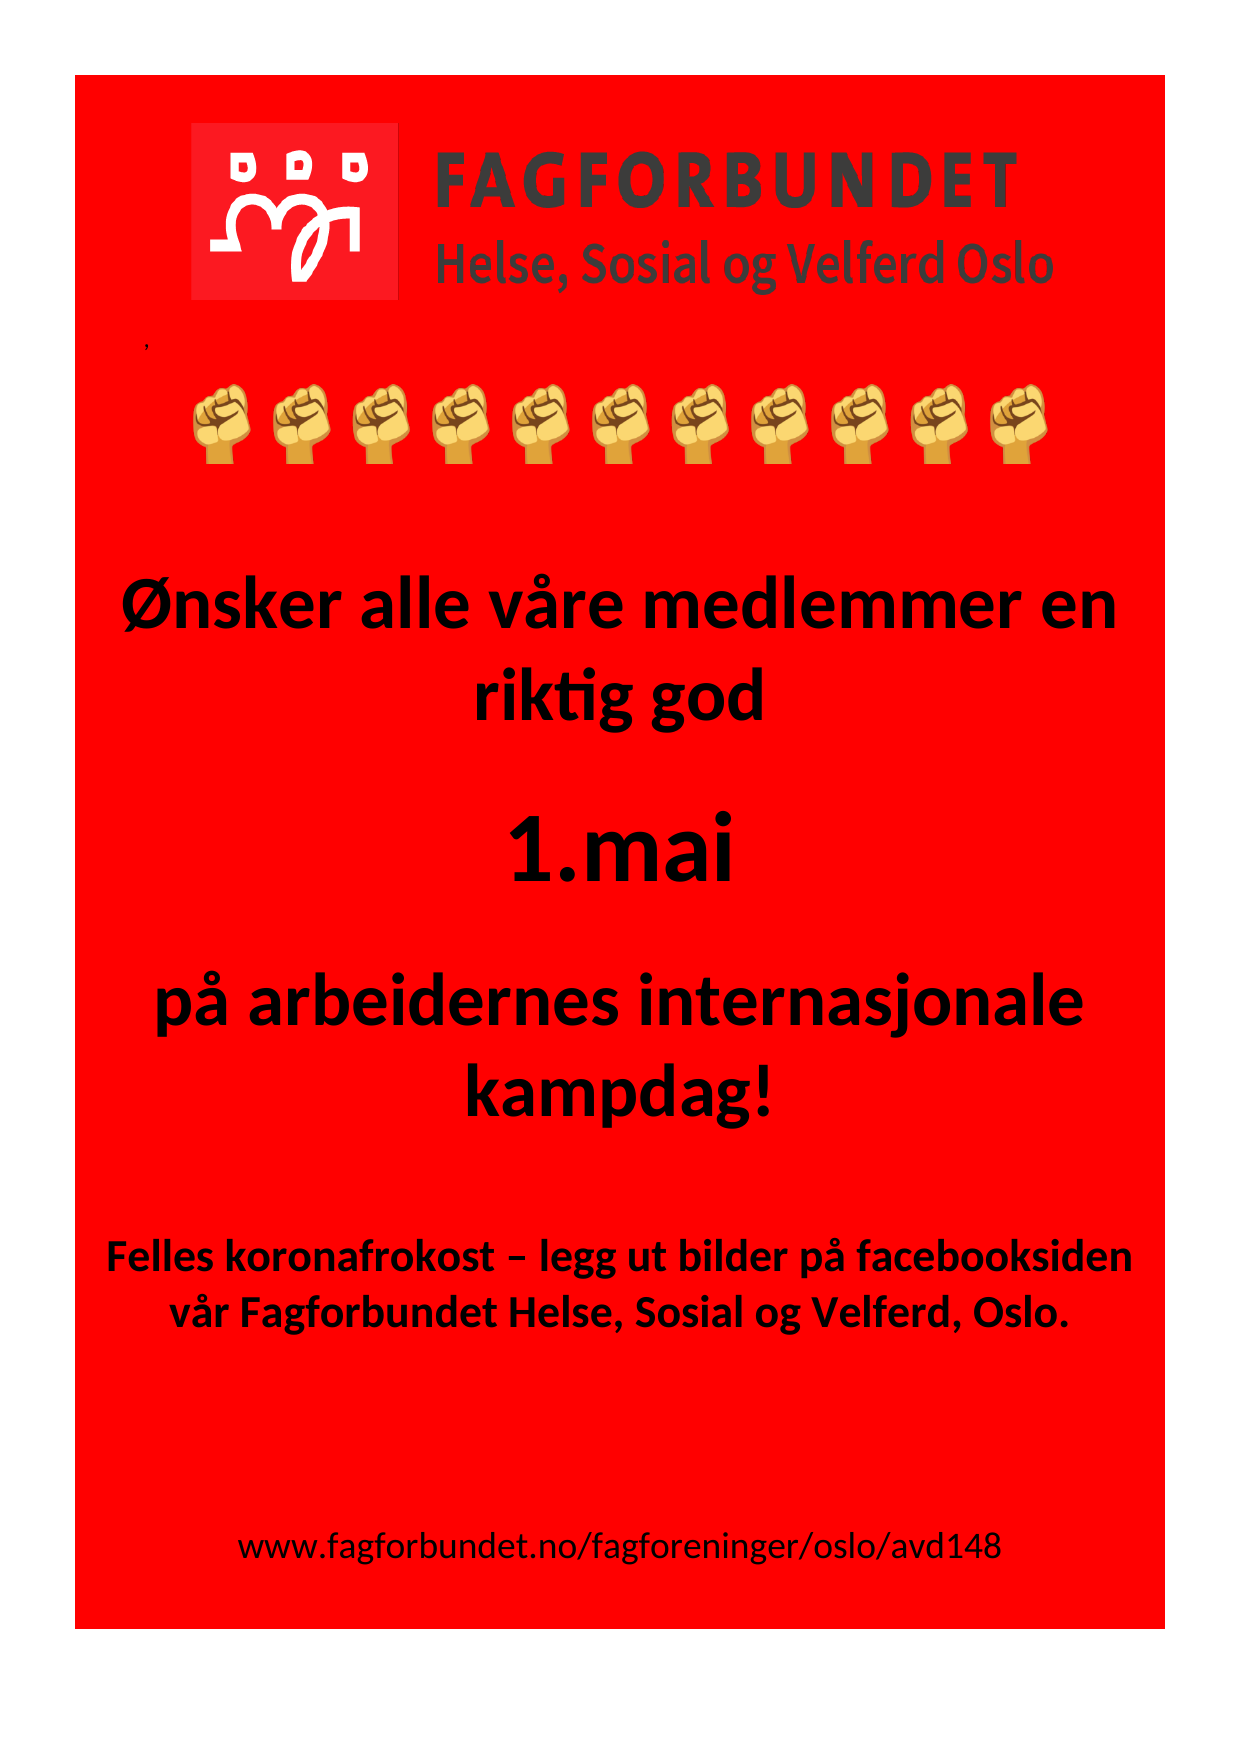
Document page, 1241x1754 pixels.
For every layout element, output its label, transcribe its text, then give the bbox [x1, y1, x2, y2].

text Felles koronafrokost – legg ut bilder på facebooksiden vår Fagforbundet Helse, Sosial og Velferd, Oslo. [75, 1227, 1165, 1339]
text på arbeidernes internasjonale kampdag! [75, 952, 1165, 1136]
picture [149, 75, 1097, 348]
picture [181, 384, 1059, 464]
text 1.mai [75, 784, 1165, 907]
text www.fagforbundet.no/fagforeninger/oslo/avd148 [75, 1522, 1165, 1568]
text Ønsker alle våre medlemmer en riktig god [75, 556, 1165, 739]
